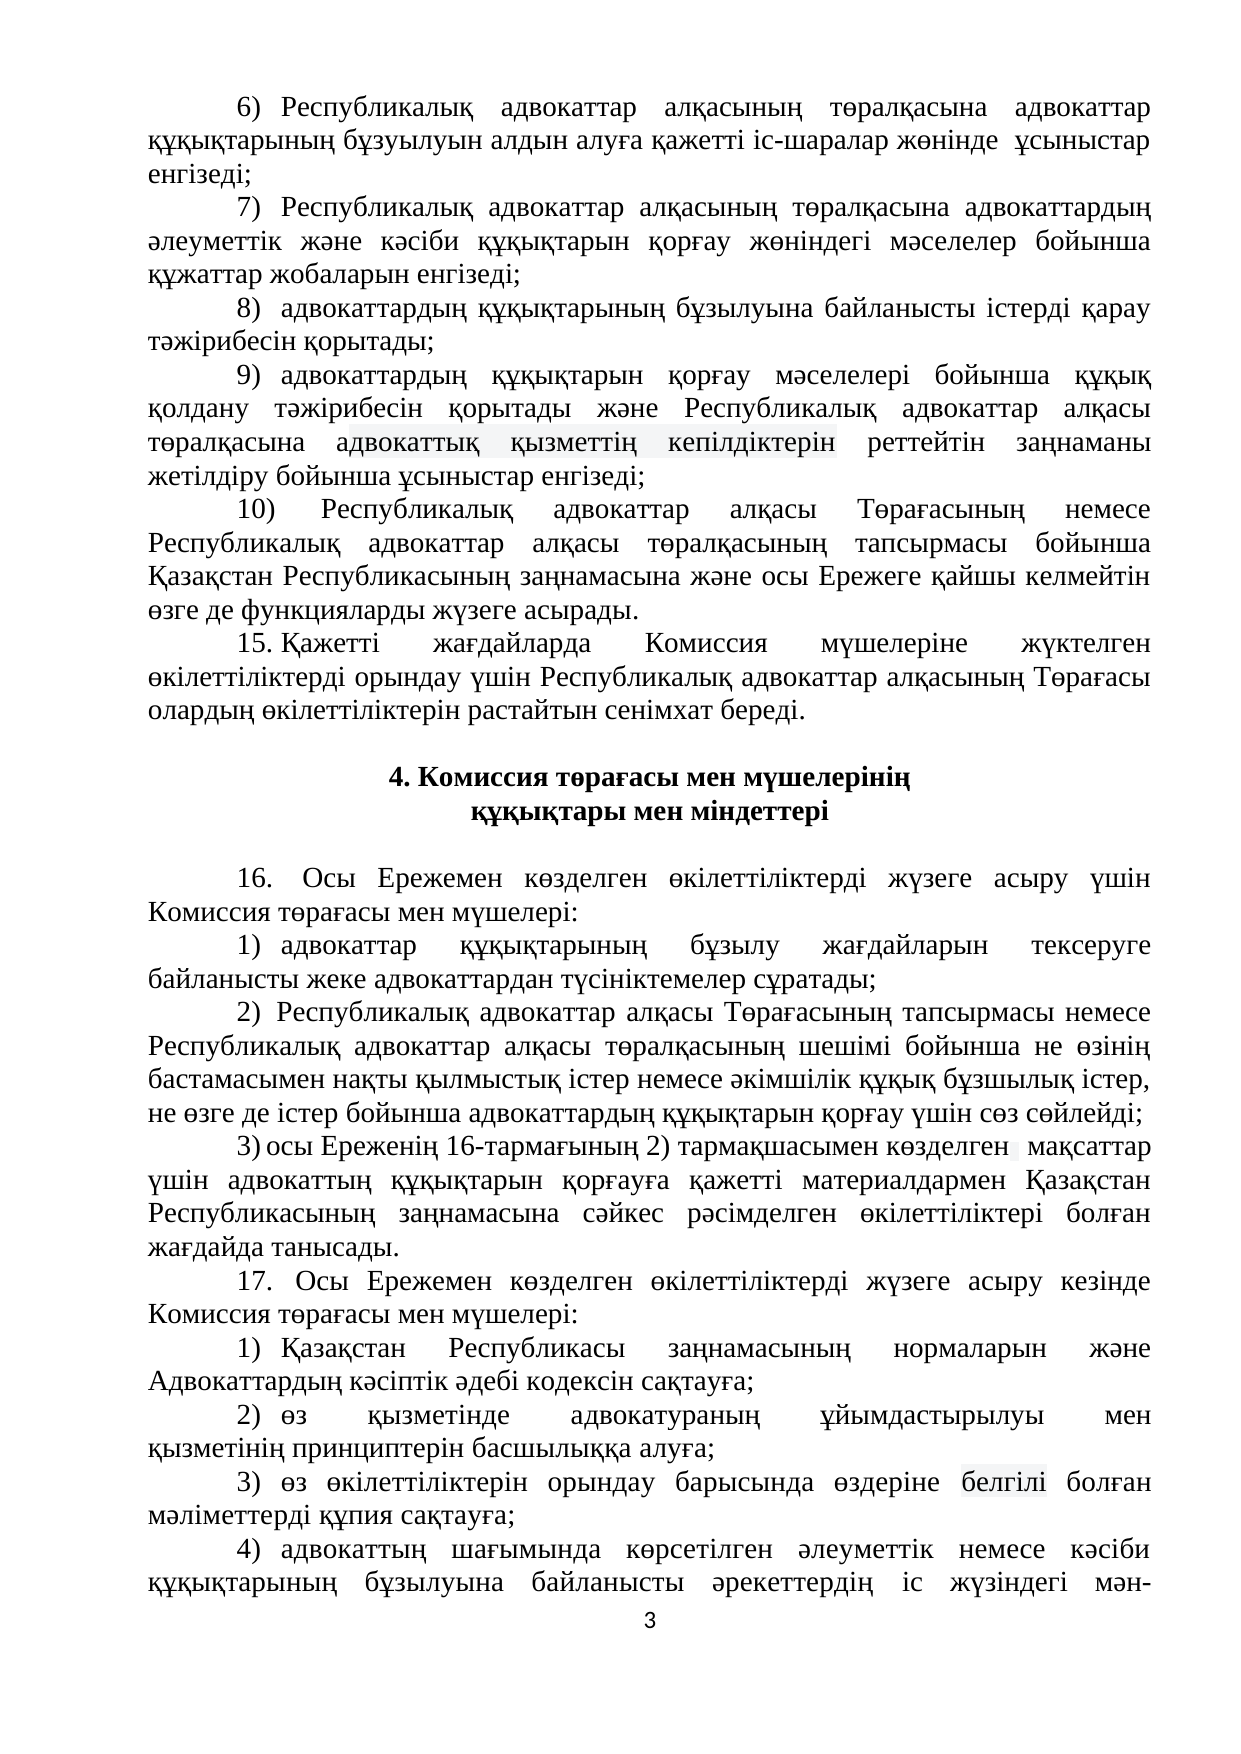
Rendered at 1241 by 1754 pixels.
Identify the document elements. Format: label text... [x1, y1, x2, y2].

list адвокаттардың құқықтарының бұзылуына байланысты істерді қарау тәжірибесін қорытады; [148, 290, 1152, 357]
list Республикалық адвокаттар алқасының төралқасына адвокаттардың әлеуметтік және кәсіби құқықтарын қорғау жөніндегі мәселелер бойынша құжаттар жобаларын енгізеді; [148, 189, 1152, 290]
list адвокаттар құқықтарының бұзылу жағдайларын тексеруге байланысты жеке адвокаттардан түсініктемелер сұратады; [148, 927, 1152, 994]
list Республикалық адвокаттар алқасының төралқасына адвокаттар құқықтарының бұзуылуын алдын алуға қажетті іс-шаралар жөнінде ұсыныстар енгізеді; [148, 89, 1152, 189]
list Қазақстан Республикасы заңнамасының нормаларын және Адвокаттардың кәсіптік әдебі кодексін сақтауға; [148, 1330, 1152, 1397]
text 4. Комиссия төрағасы мен мүшелерінің [148, 759, 1152, 793]
list Республикалық адвокаттар алқасы Төрағасының немесе Республикалық адвокаттар алқасы төралқасының тапсырмасы бойынша Қазақстан Республикасының заңнамасына және осы Ережеге қайшы келмейтін өзге де функцияларды жүзеге асырады. [148, 491, 1152, 625]
list адвокаттардың құқықтарын қорғау мәселелері бойынша құқық қолдану тәжірибесін қорытады және Республикалық адвокаттар алқасы төралқасына адвокаттық қызметтiң кепiлдiктерiн реттейтін заңнаманы жетілдіру бойынша ұсыныстар енгізеді; [148, 357, 1152, 491]
text құқықтары мен міндеттері [148, 793, 1152, 827]
list өз өкілеттіліктерін орындау барысында өздеріне белгілі болған мәліметтерді құпия сақтауға; [148, 1464, 1152, 1531]
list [148, 1531, 1152, 1598]
list Республикалық адвокаттар алқасы Төрағасының тапсырмасы немесе Республикалық адвокаттар алқасы төралқасының шешімі бойынша не өзінің бастамасымен нақты қылмыстық істер немесе әкімшілік құқық бұзшылық істер, не өзге де істер бойынша адвокаттардың құқықтарын қорғау үшін сөз сөйлейді; [148, 994, 1152, 1128]
list өз қызметінде адвокатураның ұйымдастырылуы мен қызметiнiң принциптерiн басшылыққа алуға; [585, 1397, 1152, 1464]
list Осы Ережемен көзделген өкілеттіліктерді жүзеге асыру үшін Комиссия төрағасы мен мүшелері: [148, 860, 1152, 927]
list Осы Ережемен көзделген өкілеттіліктерді жүзеге асыру кезінде Комиссия төрағасы мен мүшелері: [148, 1263, 1152, 1330]
list өз қызметінде адвокатураның ұйымдастырылуы мен қызметiнiң принциптерiн басшылыққа алуға; [148, 1397, 464, 1464]
list Қажетті жағдайларда Комиссия мүшелеріне жүктелген өкілеттіліктерді орындау үшін Республикалық адвокаттар алқасының Төрағасы олардың өкілеттіліктерін растайтын сенімхат береді. [148, 625, 1152, 726]
list осы Ереженің 16-тармағының 2) тармақшасымен көзделген мақсаттар үшін адвокаттың құқықтарын қорғауға қажетті материалдармен Қазақстан Республикасының заңнамасына сәйкес рәсімделген өкілеттіліктері болған жағдайда танысады. [148, 1128, 1152, 1263]
